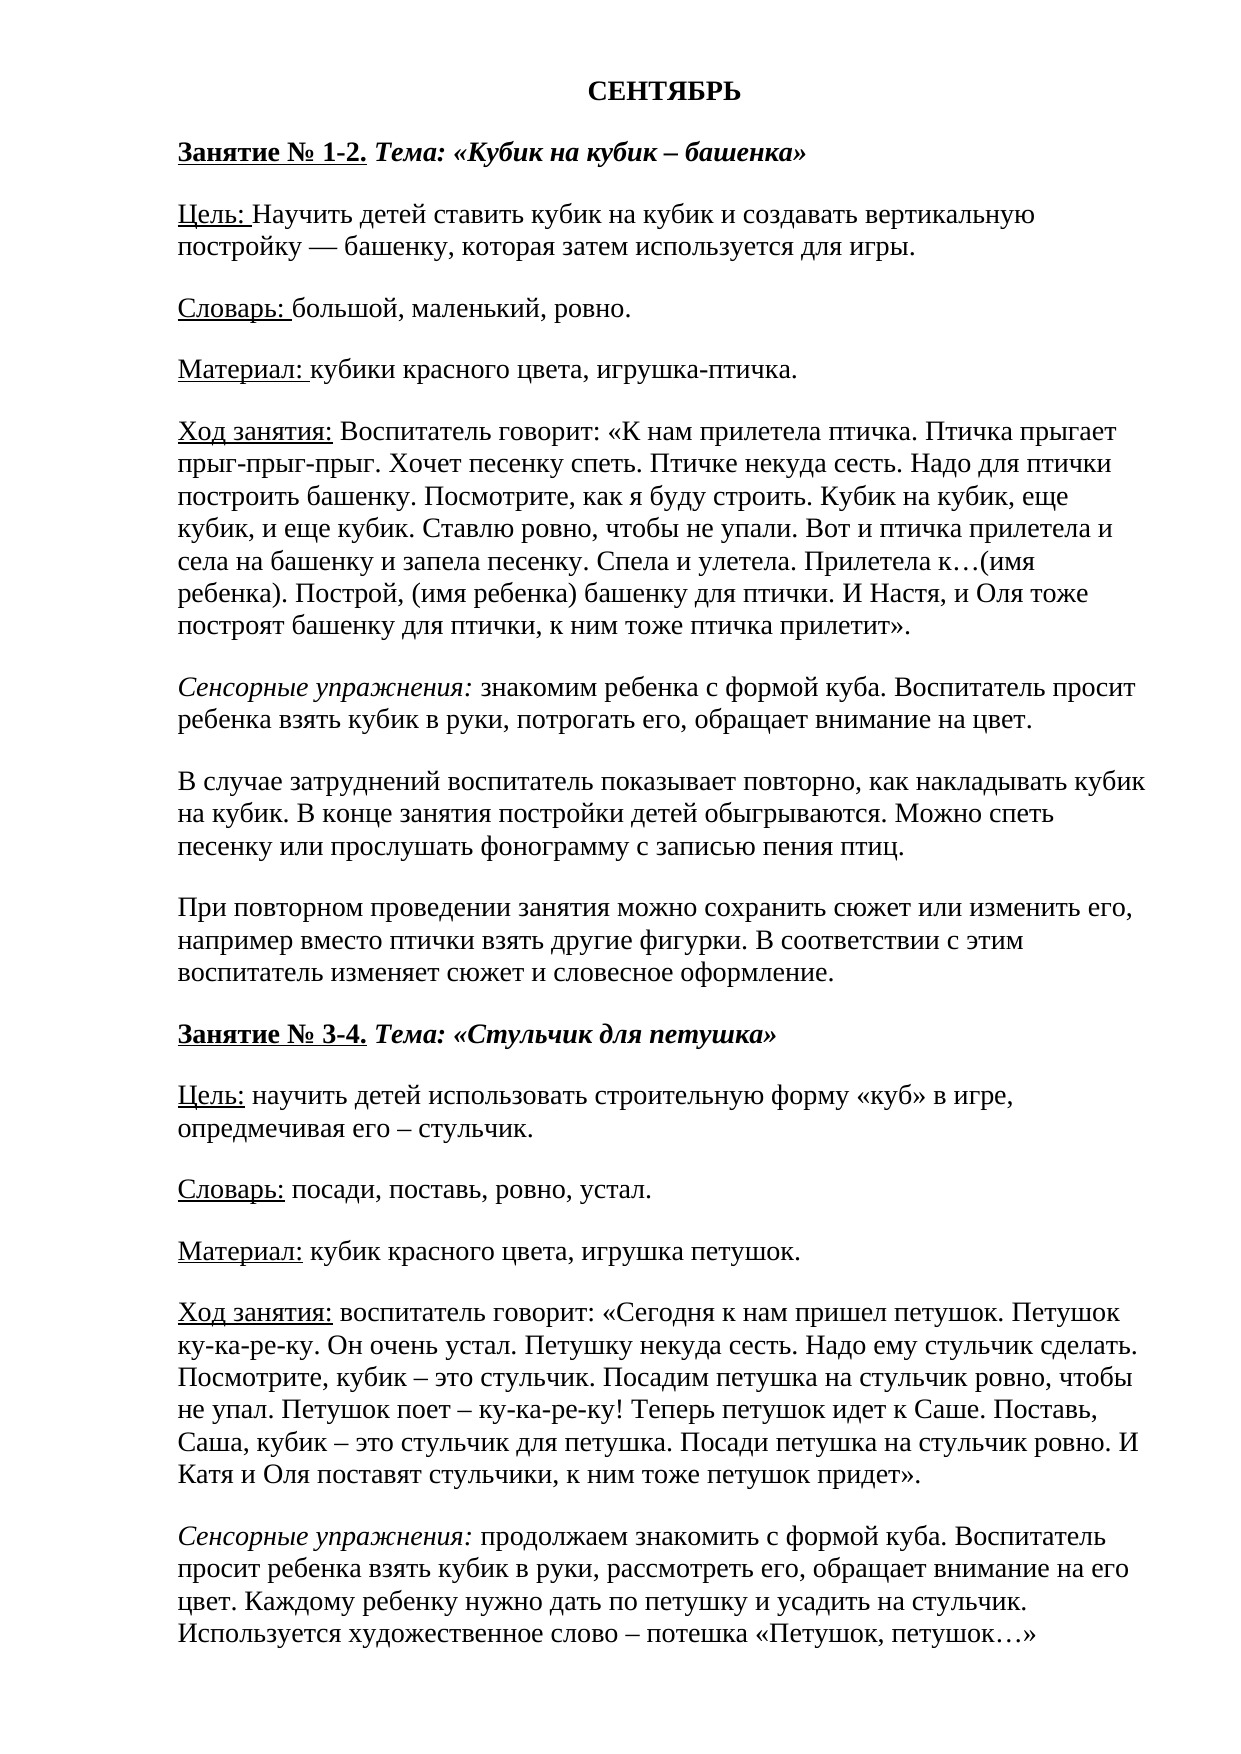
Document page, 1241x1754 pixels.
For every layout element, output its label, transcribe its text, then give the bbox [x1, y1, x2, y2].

text Материал: кубики красного цвета, игрушка-птичка. [177, 352, 1152, 385]
text Сенсорные упражнения: знакомим ребенка с формой куба. Воспитатель просит ребенка взять кубик в руки, потрогать его, обращает внимание на цвет. [177, 670, 1152, 735]
text Словарь: большой, маленький, ровно. [177, 291, 1152, 323]
text В случае затруднений воспитатель показывает повторно, как накладывать кубик на кубик. В конце занятия постройки детей обыгрываются. Можно спеть песенку или прослушать фонограмму с записью пения птиц. [177, 764, 1152, 861]
text Ход занятия: воспитатель говорит: «Сегодня к нам пришел петушок. Петушок ку-ка-ре-ку. Он очень устал. Петушку некуда сесть. Надо ему стульчик сделать. Посмотрите, кубик – это стульчик. Посадим петушка на стульчик ровно, чтобы не упал. Петушок поет – ку-ка-ре-ку! Теперь петушок идет к Саше. Поставь, Саша, кубик – это стульчик для петушка. Посади петушка на стульчик ровно. И Катя и Оля поставят стульчики, к ним тоже петушок придет». [177, 1295, 1152, 1490]
text СЕНТЯБРЬ [177, 74, 1152, 106]
text Цель: Научить детей ставить кубик на кубик и создавать вертикальную постройку — башенку, которая затем используется для игры. [177, 197, 1152, 262]
text Сенсорные упражнения: продолжаем знакомить с формой куба. Воспитатель просит ребенка взять кубик в руки, рассмотреть его, обращает внимание на его цвет. Каждому ребенку нужно дать по петушку и усадить на стульчик. Используется художественное слово – потешка «Петушок, петушок…» [177, 1519, 1152, 1648]
text Цель: научить детей использовать строительную форму «куб» в игре, опредмечивая его – стульчик. [177, 1078, 1152, 1143]
text Материал: кубик красного цвета, игрушка петушок. [177, 1234, 1152, 1266]
text При повторном проведении занятия можно сохранить сюжет или изменить его, например вместо птички взять другие фигурки. В соответствии с этим воспитатель изменяет сюжет и словесное оформление. [177, 890, 1152, 987]
text Ход занятия: Воспитатель говорит: «К нам прилетела птичка. Птичка прыгает прыг-прыг-прыг. Хочет песенку спеть. Птичке некуда сесть. Надо для птички построить башенку. Посмотрите, как я буду строить. Кубик на кубик, еще кубик, и еще кубик. Ставлю ровно, чтобы не упали. Вот и птичка прилетела и села на башенку и запела песенку. Спела и улетела. Прилетела к…(имя ребенка). Построй, (имя ребенка) башенку для птички. И Настя, и Оля тоже построят башенку для птички, к ним тоже птичка прилетит». [177, 414, 1152, 641]
text Словарь: посади, поставь, ровно, устал. [177, 1172, 1152, 1204]
text Занятие № 1-2. Тема: «Кубик на кубик – башенка» [177, 135, 1152, 168]
text Занятие № 3-4. Тема: «Стульчик для петушка» [177, 1017, 1152, 1049]
